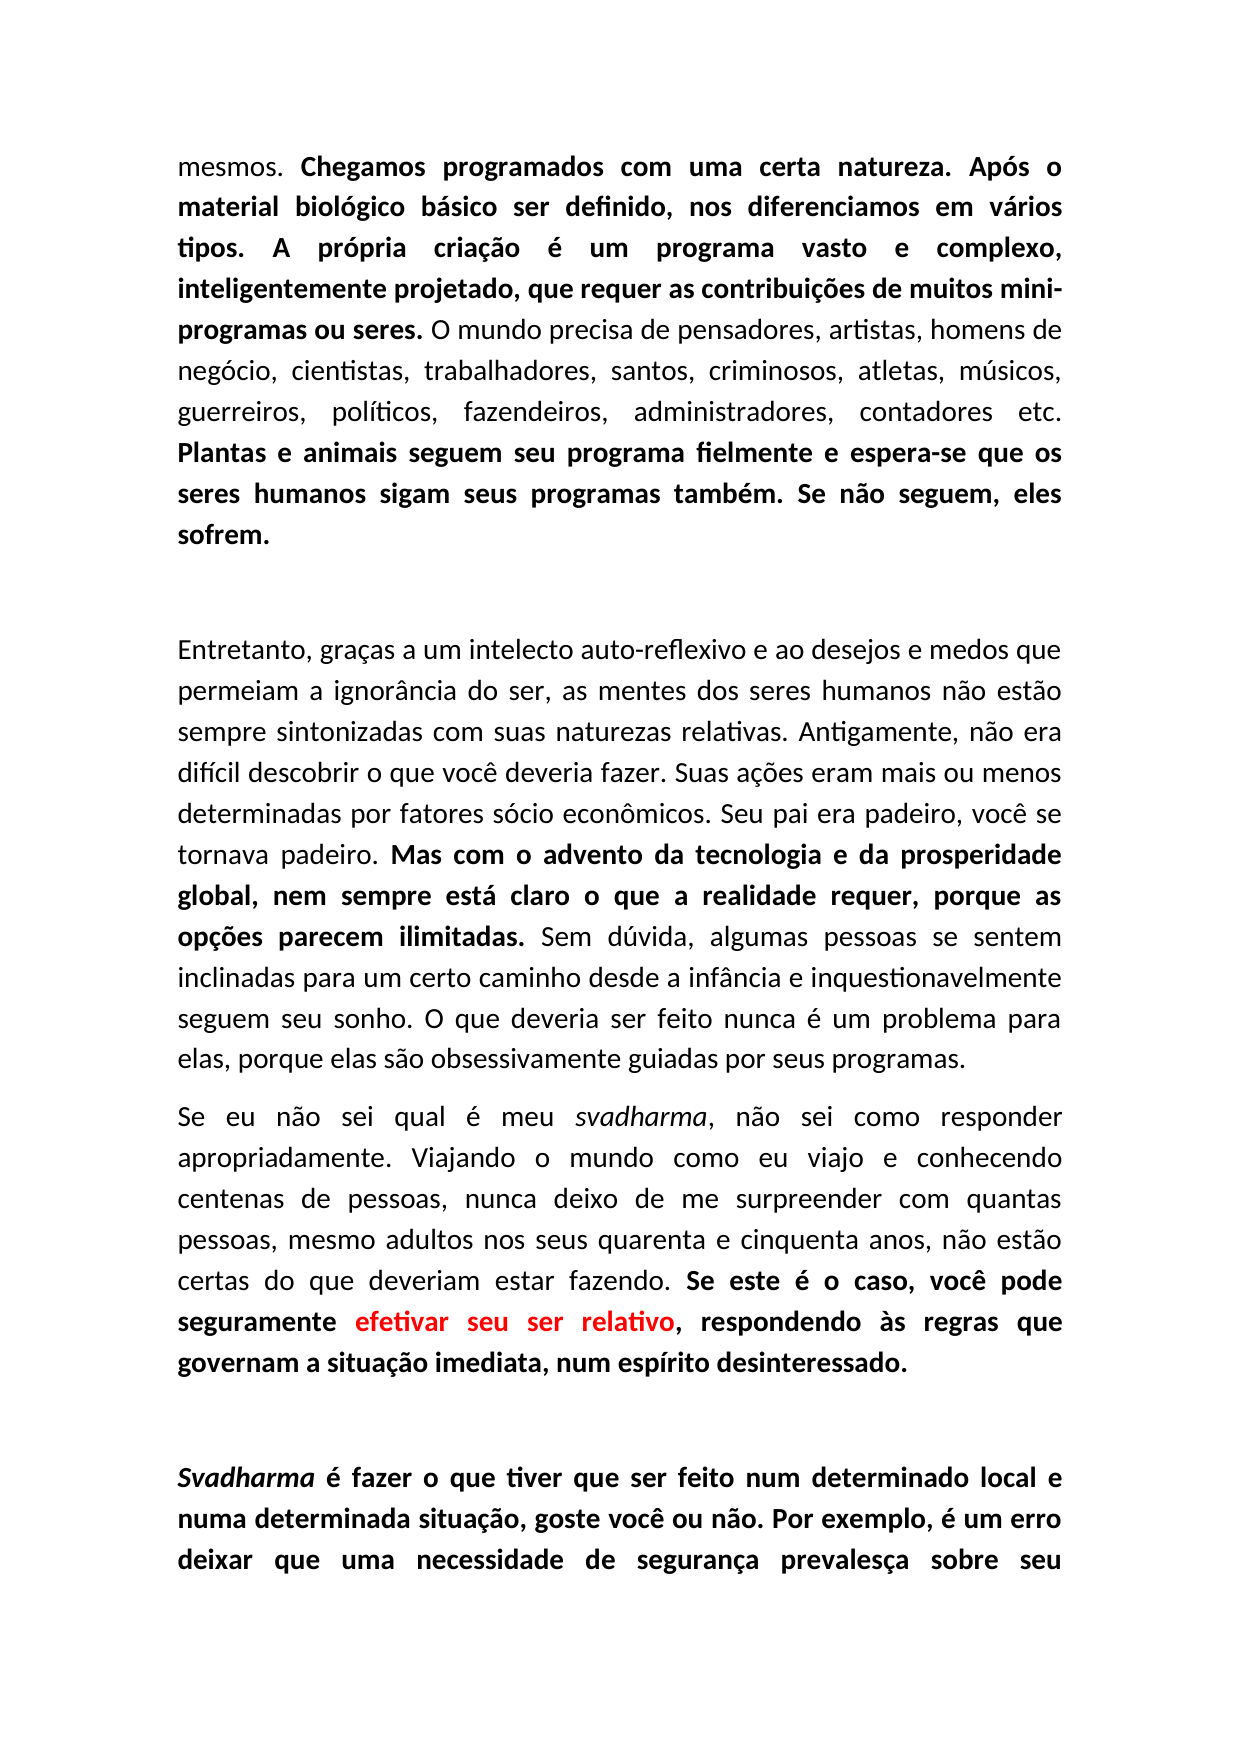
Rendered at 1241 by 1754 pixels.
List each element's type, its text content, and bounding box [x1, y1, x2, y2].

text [177, 148, 1063, 552]
text Se eu não sei qual é meu svadharma, não sei como responder apropriadamente. Viajando o mundo como eu viajo e conhecendo centenas de pessoas, nunca deixo de me surpreender com quantas pessoas, mesmo adultos nos seus quarenta e cinquenta anos, não estão certas do que deveriam estar fazendo. Se este é o caso, você pode seguramente efetivar seu ser relativo, respondendo às regras que governam a situação imediata, num espírito desinteressado. [177, 1098, 1063, 1379]
text Entretanto, graças a um intelecto auto-reflexivo e ao desejos e medos que permeiam a ignorância do ser, as mentes dos seres humanos não estão sempre sintonizadas com suas naturezas relativas. Antigamente, não era difícil descobrir o que você deveria fazer. Suas ações eram mais ou menos determinadas por fatores sócio econômicos. Seu pai era padeiro, você se tornava padeiro. Mas com o advento da tecnologia e da prosperidade global, nem sempre está claro o que a realidade requer, porque as opções parecem ilimitadas. Sem dúvida, algumas pessoas se sentem inclinadas para um certo caminho desde a infância e inquestionavelmente seguem seu sonho. O que deveria ser feito nunca é um problema para elas, porque elas são obsessivamente guiadas por seus programas. [177, 631, 1063, 1076]
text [177, 1459, 1063, 1577]
